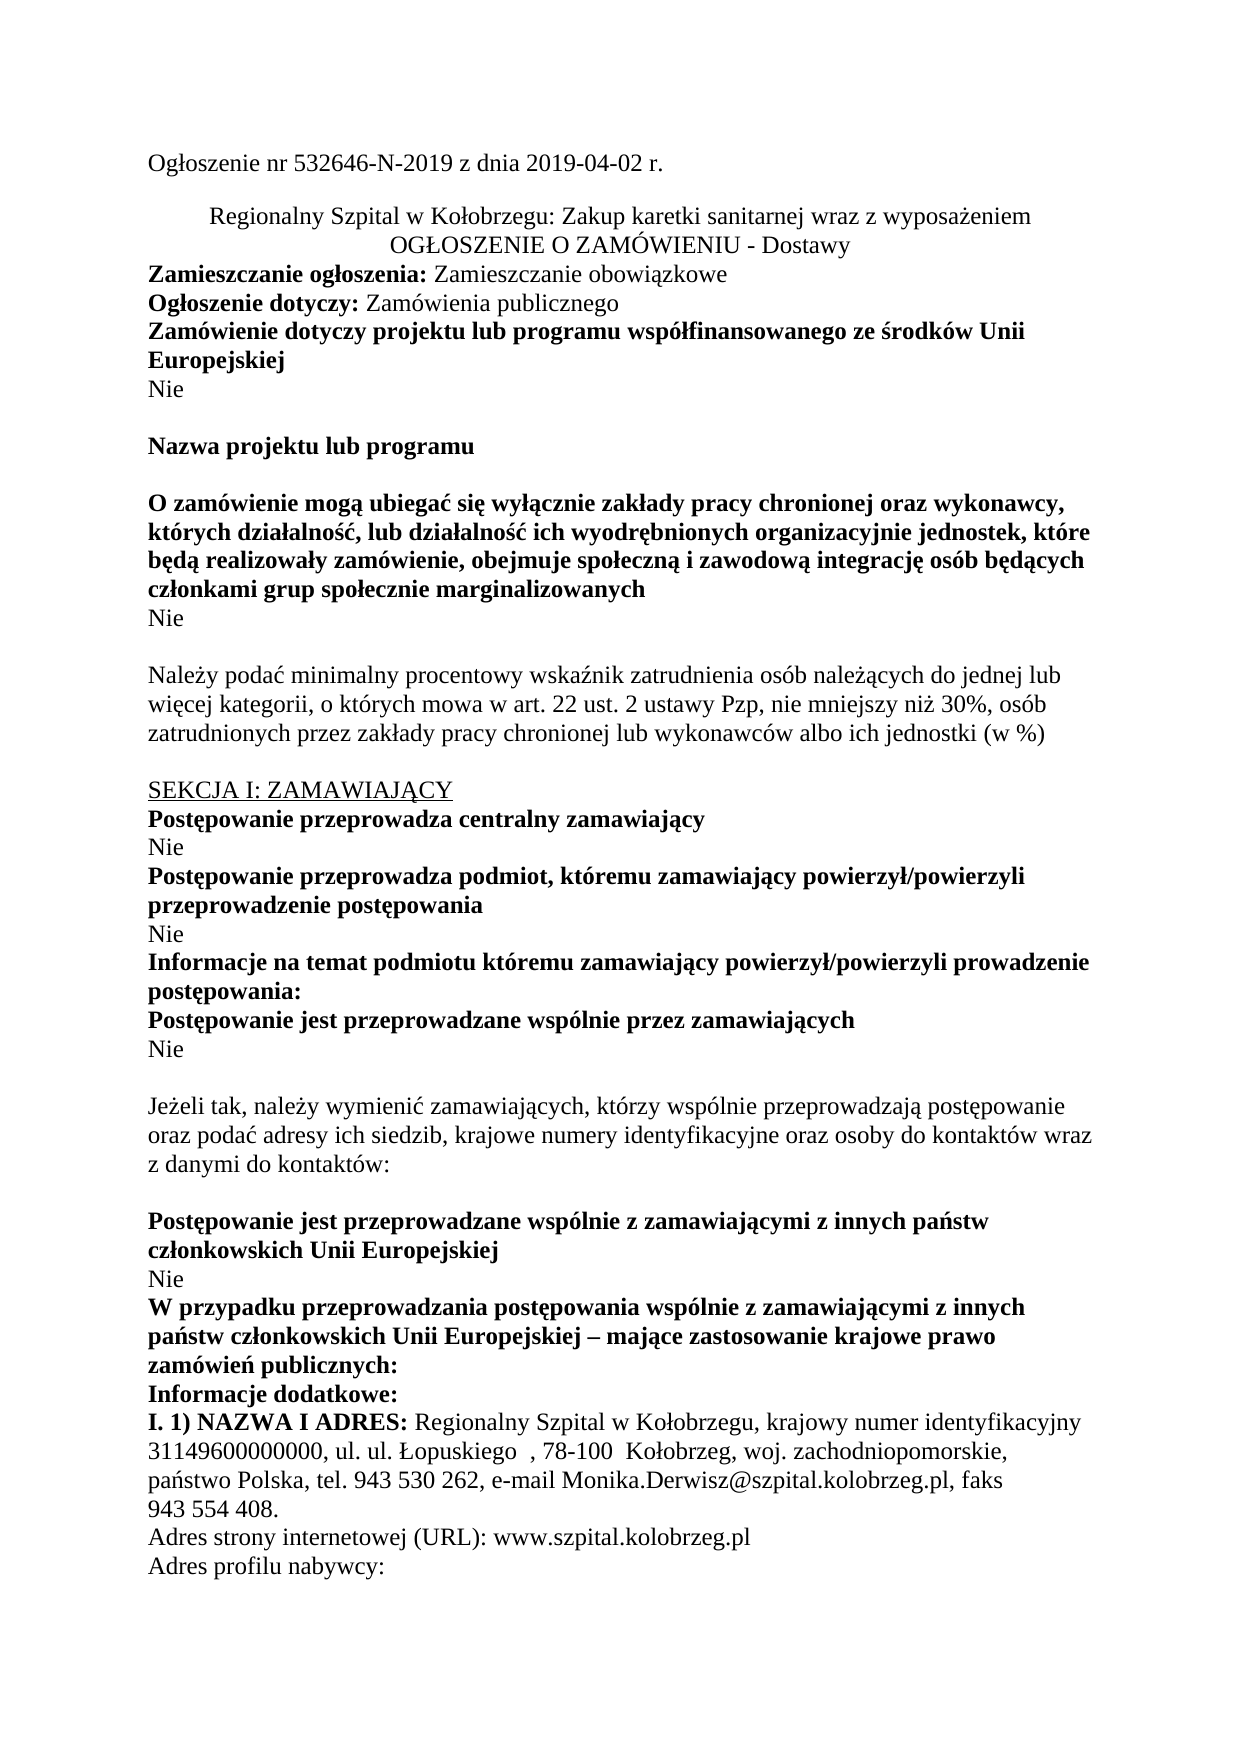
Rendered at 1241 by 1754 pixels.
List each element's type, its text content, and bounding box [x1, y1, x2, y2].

text SEKCJA I: ZAMAWIAJĄCY [148, 775, 1093, 804]
text Nie [148, 1034, 1093, 1062]
text Nie [148, 374, 1093, 403]
text Nie [148, 603, 1093, 632]
text Nazwa projektu lub programu [148, 403, 1093, 488]
text Informacje na temat podmiotu któremu zamawiający powierzył/powierzyli prowadzenie postępowania: Postępowanie jest przeprowadzane wspólnie przez zamawiających [148, 947, 1093, 1034]
text Należy podać minimalny procentowy wskaźnik zatrudnienia osób należących do jednej lub więcej kategorii, o których mowa w art. 22 ust. 2 ustawy Pzp, nie mniejszy niż 30%, osób zatrudnionych przez zakłady pracy chronionej lub wykonawców albo ich jednostki (w %) [148, 632, 1093, 775]
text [148, 1407, 1093, 1580]
text Zamówienie dotyczy projektu lub programu współfinansowanego ze środków Unii Europejskiej [148, 316, 1093, 374]
text O zamówienie mogą ubiegać się wyłącznie zakłady pracy chronionej oraz wykonawcy, których działalność, lub działalność ich wyodrębnionych organizacyjnie jednostek, które będą realizowały zamówienie, obejmuje społeczną i zawodową integrację osób będących członkami grup społecznie marginalizowanych [148, 488, 1093, 603]
text Postępowanie przeprowadza centralny zamawiający [148, 804, 1093, 832]
text W przypadku przeprowadzania postępowania wspólnie z zamawiającymi z innych państw członkowskich Unii Europejskiej – mające zastosowanie krajowe prawo zamówień publicznych: Informacje dodatkowe: [148, 1292, 1093, 1407]
text Jeżeli tak, należy wymienić zamawiających, którzy wspólnie przeprowadzają postępowanie oraz podać adresy ich siedzib, krajowe numery identyfikacyjne oraz osoby do kontaktów wraz z danymi do kontaktów: Postępowanie jest przeprowadzane wspólnie z zamawiającymi z innych państw członkowskich Unii Europejskiej [148, 1062, 1093, 1264]
text Postępowanie przeprowadza podmiot, któremu zamawiający powierzył/powierzyli przeprowadzenie postępowania [148, 861, 1093, 919]
text Regionalny Szpital w Kołobrzegu: Zakup karetki sanitarnej wraz z wyposażeniem OGŁOSZENIE O ZAMÓWIENIU - Dostawy [148, 201, 1093, 259]
text Nie [148, 919, 1093, 947]
text Ogłoszenie dotyczy: Zamówienia publicznego [148, 288, 1093, 316]
text Nie [148, 1264, 1093, 1292]
text Zamieszczanie ogłoszenia: Zamieszczanie obowiązkowe [148, 259, 1093, 288]
text Nie [148, 832, 1093, 861]
text Ogłoszenie nr 532646-N-2019 z dnia 2019-04-02 r. [148, 148, 1093, 176]
